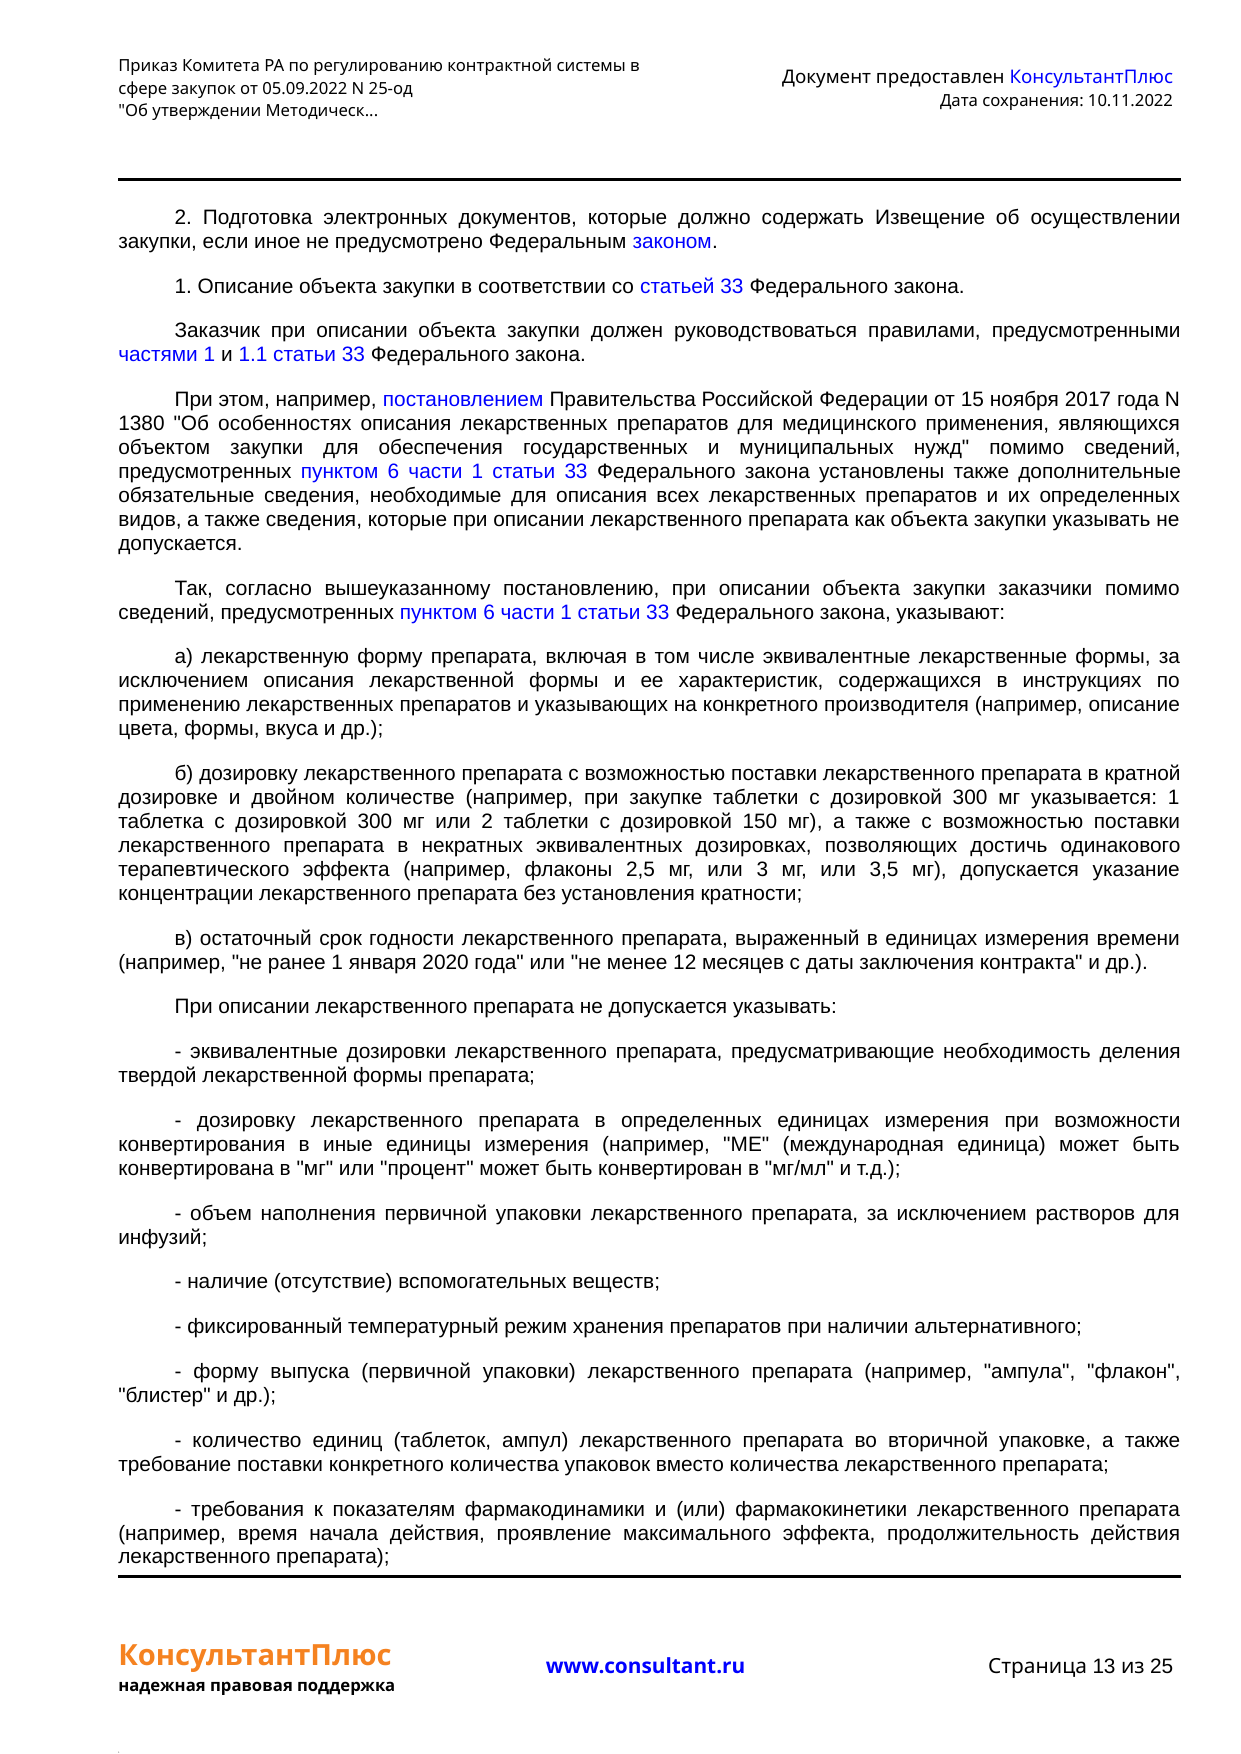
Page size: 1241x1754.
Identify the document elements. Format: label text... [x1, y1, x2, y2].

text - объем наполнения первичной упаковки лекарственного препарата, за исключением растворов для инфузий; [118, 1201, 1181, 1248]
text - дозировку лекарственного препарата в определенных единицах измерения при возможности конвертирования в иные единицы измерения (например, "МЕ" (международная единица) может быть конвертирована в "мг" или "процент" может быть конвертирован в "мг/мл" и т.д.); [118, 1108, 1181, 1180]
text Заказчик при описании объекта закупки должен руководствоваться правилами, предусмотренными частями 1 и 1.1 статьи 33 Федерального закона. [118, 318, 1181, 366]
text При этом, например, постановлением Правительства Российской Федерации от 15 ноября 2017 года N 1380 "Об особенностях описания лекарственных препаратов для медицинского применения, являющихся объектом закупки для обеспечения государственных и муниципальных нужд" помимо сведений, предусмотренных пунктом 6 части 1 статьи 33 Федерального закона установлены также дополнительные обязательные сведения, необходимые для описания всех лекарственных препаратов и их определенных видов, а также сведения, которые при описании лекарственного препарата как объекта закупки указывать не допускается. [118, 387, 1181, 555]
text б) дозировку лекарственного препарата с возможностью поставки лекарственного препарата в кратной дозировке и двойном количестве (например, при закупке таблетки с дозировкой 300 мг указывается: 1 таблетка с дозировкой 300 мг или 2 таблетки с дозировкой 150 мг), а также с возможностью поставки лекарственного препарата в некратных эквивалентных дозировках, позволяющих достичь одинакового терапевтического эффекта (например, флаконы 2,5 мг, или 3 мг, или 3,5 мг), допускается указание концентрации лекарственного препарата без установления кратности; [118, 761, 1181, 905]
text а) лекарственную форму препарата, включая в том числе эквивалентные лекарственные формы, за исключением описания лекарственной формы и ее характеристик, содержащихся в инструкциях по применению лекарственных препаратов и указывающих на конкретного производителя (например, описание цвета, формы, вкуса и др.); [118, 644, 1181, 740]
text - эквивалентные дозировки лекарственного препарата, предусматривающие необходимость деления твердой лекарственной формы препарата; [118, 1039, 1181, 1087]
text - количество единиц (таблеток, ампул) лекарственного препарата во вторичной упаковке, а также требование поставки конкретного количества упаковок вместо количества лекарственного препарата; [118, 1428, 1181, 1476]
text 1. Описание объекта закупки в соответствии со статьей 33 Федерального закона. [118, 273, 1181, 297]
text - форму выпуска (первичной упаковки) лекарственного препарата (например, "ампула", "флакон", "блистер" и др.); [118, 1359, 1181, 1407]
text в) остаточный срок годности лекарственного препарата, выраженный в единицах измерения времени (например, "не ранее 1 января 2020 года" или "не менее 12 месяцев с даты заключения контракта" и др.). [118, 926, 1181, 973]
text Так, согласно вышеуказанному постановлению, при описании объекта закупки заказчики помимо сведений, предусмотренных пунктом 6 части 1 статьи 33 Федерального закона, указывают: [118, 576, 1181, 623]
text 2. Подготовка электронных документов, которые должно содержать Извещение об осуществлении закупки, если иное не предусмотрено Федеральным законом. [118, 205, 1181, 253]
text - требования к показателям фармакодинамики и (или) фармакокинетики лекарственного препарата (например, время начала действия, проявление максимального эффекта, продолжительность действия лекарственного препарата); [118, 1496, 1181, 1568]
text - наличие (отсутствие) вспомогательных веществ; [118, 1269, 1181, 1293]
text При описании лекарственного препарата не допускается указывать: [118, 994, 1181, 1018]
text - фиксированный температурный режим хранения препаратов при наличии альтернативного; [118, 1314, 1181, 1338]
